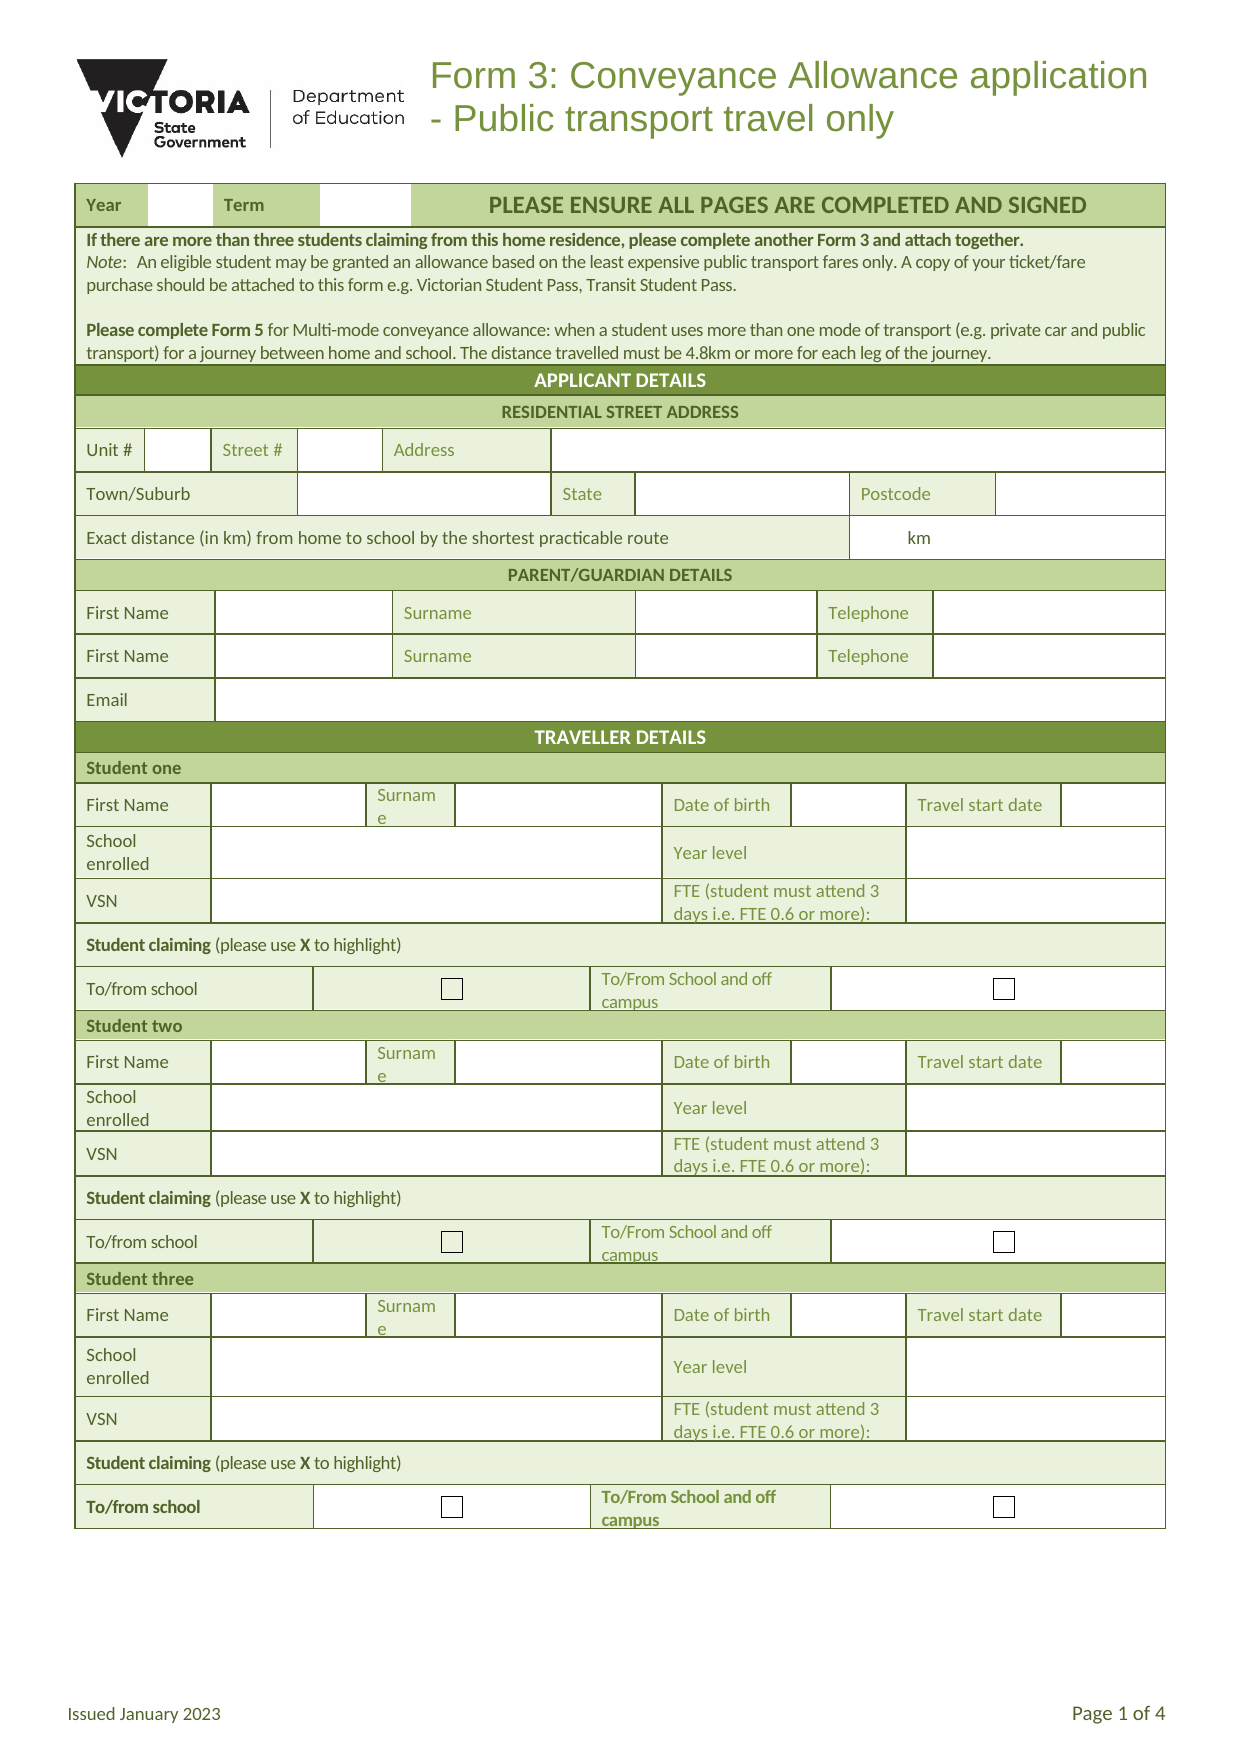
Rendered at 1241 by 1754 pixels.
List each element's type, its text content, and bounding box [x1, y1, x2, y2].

table_cell Exact distance (in km) from home to school by the shortest practicable route [76, 516, 849, 558]
table_cell Surname [367, 784, 454, 826]
table_cell Date of birth [663, 784, 790, 826]
table_cell km [850, 516, 1165, 558]
table_cell [792, 1294, 905, 1336]
table_cell Year level [663, 1338, 905, 1396]
table_cell Surname [393, 591, 635, 633]
table_cell [145, 429, 210, 471]
table_cell [1062, 1294, 1165, 1336]
table_header Term [213, 184, 320, 226]
table_cell School enrolled [76, 1085, 210, 1130]
table_cell [907, 1397, 1165, 1440]
table_cell [216, 679, 1165, 721]
table_cell Year level [663, 1085, 905, 1130]
table_cell Student claiming (please use X to highlight) [76, 1442, 1165, 1484]
table_cell APPLICANT DETAILS [76, 366, 1165, 394]
table_cell [832, 967, 1165, 1009]
table_cell [1062, 784, 1165, 826]
table_cell Email [76, 679, 214, 721]
table_cell Travel start date [907, 784, 1060, 826]
table_cell VSN [76, 1397, 210, 1440]
table_cell [212, 827, 661, 877]
table_cell [996, 473, 1165, 515]
table_cell FTE (student must attend 3 days i.e. FTE 0.6 or more): [663, 879, 905, 922]
table_cell RESIDENTIAL STREET ADDRESS [76, 396, 1165, 427]
table_cell School enrolled [76, 1338, 210, 1396]
table_cell FTE (student must attend 3 days i.e. FTE 0.6 or more): [663, 1132, 905, 1175]
table_cell [552, 429, 1165, 471]
table_cell [636, 635, 816, 677]
table_cell [298, 429, 382, 471]
table_cell First Name [76, 1041, 210, 1083]
table_cell [298, 473, 550, 515]
table_cell [832, 1220, 1165, 1262]
table_cell [792, 784, 905, 826]
table_cell First Name [76, 635, 214, 677]
table_cell [636, 591, 816, 633]
table_cell [314, 1485, 590, 1528]
table_cell [212, 879, 661, 922]
table_cell If there are more than three students claiming from this home residence, please complete another Form 3 and attach together. Note: An eligible student may be granted an allowance based on the least expensive public transport fares only. A copy of your ticket/fare purchase should be attached to this form e.g. Victorian Student Pass, Transit Student Pass. Please complete Form 5 for Multi-mode conveyance allowance: when a student uses more than one mode of transport (e.g. private car and public transport) for a journey between home and school. The distance travelled must be 4.8km or more for each leg of the journey. [76, 228, 1165, 364]
table_cell School enrolled [76, 827, 210, 877]
table_cell Student one [76, 753, 1165, 782]
table_cell [907, 827, 1165, 877]
table_cell Student two [76, 1011, 1165, 1039]
table_cell PARENT/GUARDIAN DETAILS [76, 560, 1165, 590]
table_cell Telephone [818, 591, 932, 633]
table_cell [456, 1041, 661, 1083]
table_cell [792, 1041, 905, 1083]
table_cell Date of birth [663, 1041, 790, 1083]
table_cell To/from school [76, 967, 312, 1009]
table_cell Travel start date [907, 1041, 1060, 1083]
table_cell FTE (student must attend 3 days i.e. FTE 0.6 or more): [663, 1397, 905, 1440]
table_cell [212, 1397, 661, 1440]
table_cell Travel start date [907, 1294, 1060, 1336]
table_cell Town/Suburb [76, 473, 297, 515]
table_cell Street # [212, 429, 297, 471]
table_cell Surname [393, 635, 635, 677]
table_cell Student three [76, 1264, 1165, 1292]
table_header [320, 184, 411, 226]
table_cell [456, 1294, 661, 1336]
table_cell Student claiming (please use X to highlight) [76, 1177, 1165, 1219]
table_cell To/from school [76, 1485, 313, 1528]
table_cell [212, 1294, 365, 1336]
table_cell To/from school [76, 1220, 312, 1262]
table_cell TRAVELLER DETAILS [76, 722, 1165, 752]
table_cell [212, 1085, 661, 1130]
table_cell Telephone [818, 635, 932, 677]
table_cell To/From School and off campus [591, 1220, 830, 1262]
table_cell Address [383, 429, 550, 471]
table_cell First Name [76, 1294, 210, 1336]
table_header Year [76, 184, 148, 226]
table_cell [934, 635, 1165, 677]
table_cell [216, 591, 392, 633]
table_cell [212, 1338, 661, 1396]
table_cell Surname [367, 1041, 454, 1083]
table_cell Surname [367, 1294, 454, 1336]
table_cell VSN [76, 879, 210, 922]
table_header [149, 184, 212, 226]
table_cell Postcode [850, 473, 995, 515]
table_cell [907, 1132, 1165, 1175]
table_cell Student claiming (please use X to highlight) [76, 924, 1165, 966]
table_cell VSN [76, 1132, 210, 1175]
table_cell Year level [663, 827, 905, 877]
table_cell State [552, 473, 634, 515]
table_cell [907, 1338, 1165, 1396]
table_cell [216, 635, 392, 677]
table_cell [907, 879, 1165, 922]
table_cell To/From School and off campus [591, 1485, 830, 1528]
table_cell [314, 967, 589, 1009]
table_cell [907, 1085, 1165, 1130]
table_cell Date of birth [663, 1294, 790, 1336]
table_cell [314, 1220, 589, 1262]
picture [75, 59, 405, 158]
table_cell [831, 1485, 1165, 1528]
table_cell First Name [76, 784, 210, 826]
table_cell [1062, 1041, 1165, 1083]
table_cell [212, 1041, 365, 1083]
table_cell First Name [76, 591, 214, 633]
table_cell To/From School and off campus [591, 967, 830, 1009]
table_header PLEASE ENSURE ALL PAGES ARE COMPLETED AND SIGNED [411, 184, 1165, 226]
table_cell Unit # [76, 429, 144, 471]
table_cell [934, 591, 1165, 633]
table_cell [636, 473, 849, 515]
table_cell [456, 784, 661, 826]
table_cell [212, 1132, 661, 1175]
table_cell [212, 784, 365, 826]
